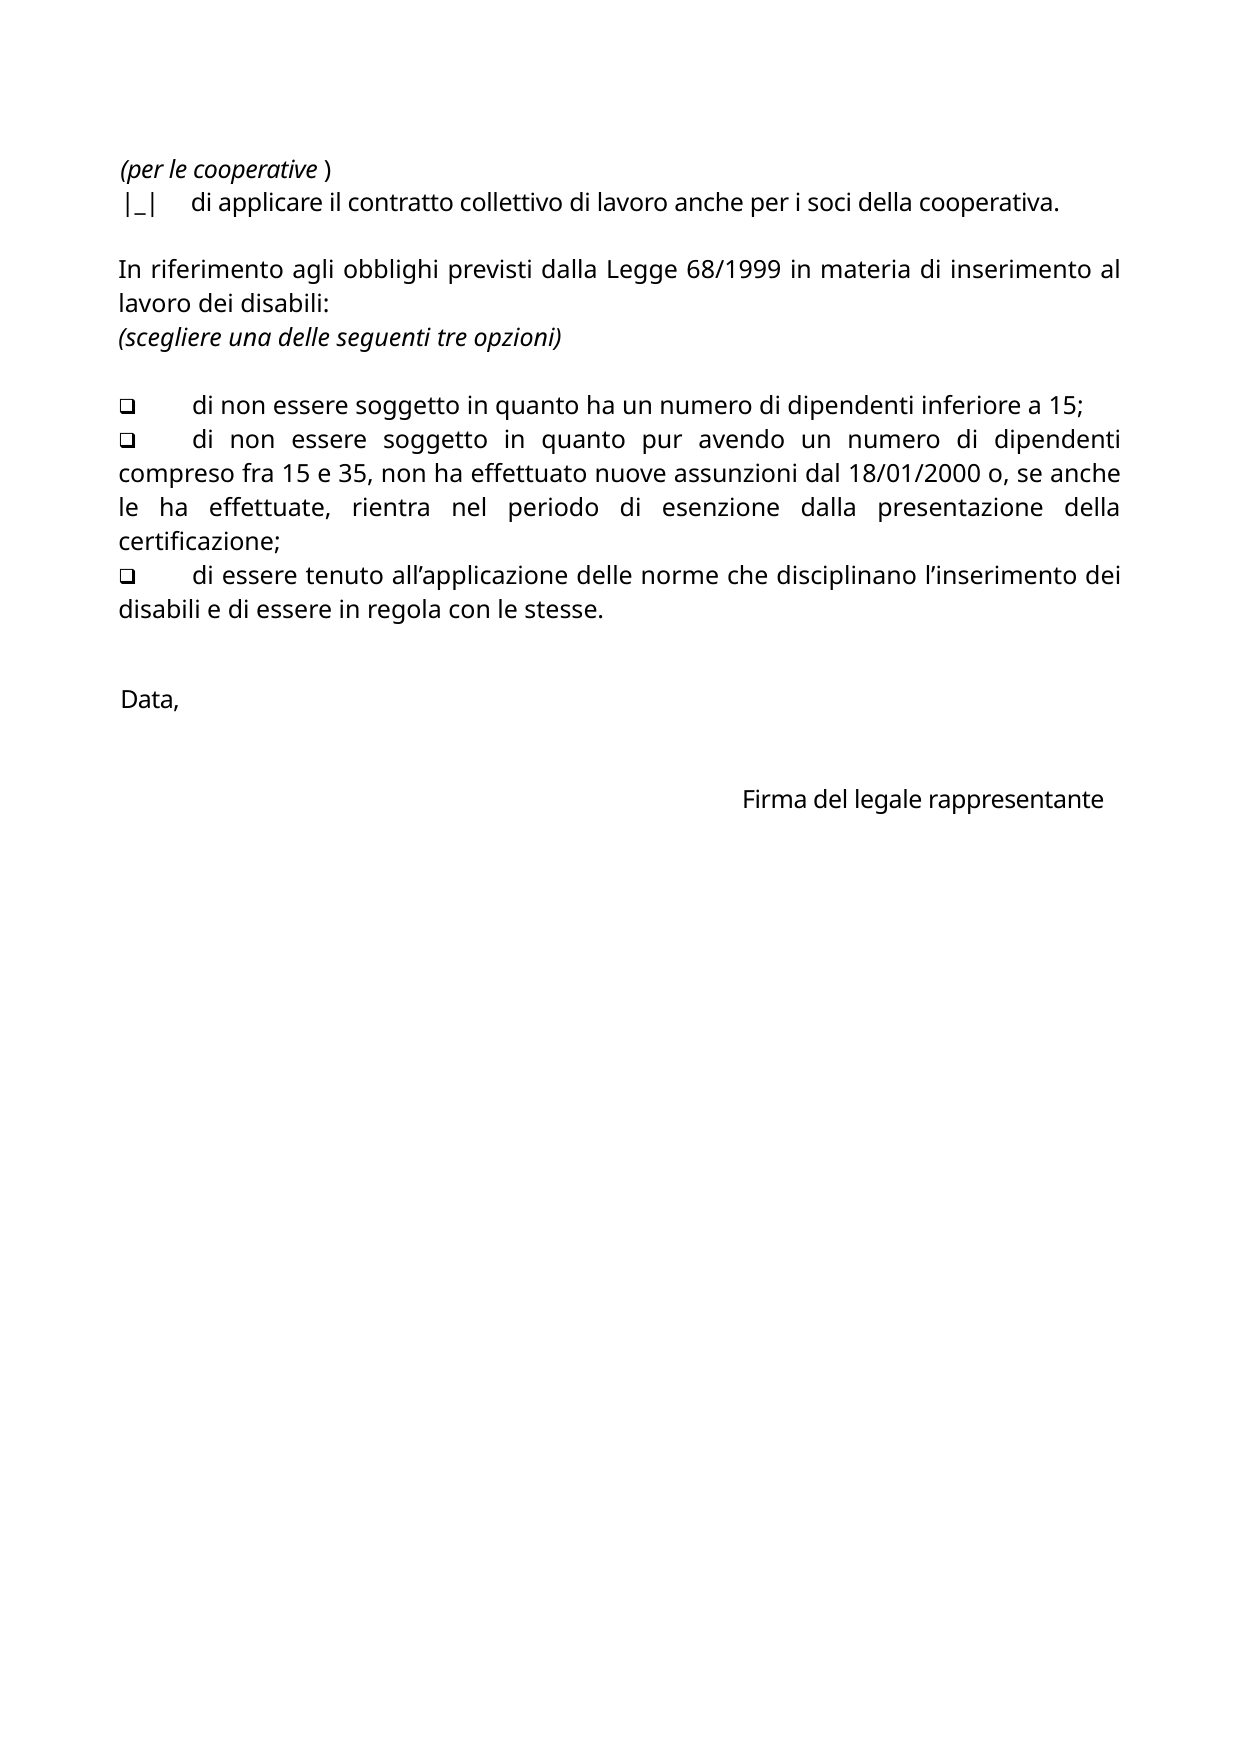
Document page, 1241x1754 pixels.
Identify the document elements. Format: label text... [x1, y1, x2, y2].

text |_| di applicare il contratto collettivo di lavoro anche per i soci della cooperativa. [121, 185, 1122, 218]
text In riferimento agli obblighi previsti dalla Legge 68/1999 in materia di inserimento al lavoro dei disabili: [118, 251, 1122, 319]
list di non essere soggetto in quanto ha un numero di dipendenti inferiore a 15; [118, 388, 1122, 422]
text (scegliere una delle seguenti tre opzioni) [118, 319, 1122, 354]
text Firma del legale rappresentante [118, 781, 1104, 815]
text Data, [120, 681, 1122, 715]
list di non essere soggetto in quanto pur avendo un numero di dipendenti compreso fra 15 e 35, non ha effettuato nuove assunzioni dal 18/01/2000 o, se anche le ha effettuate, rientra nel periodo di esenzione dalla presentazione della certificazione; [118, 422, 1122, 558]
text (per le cooperative ) [120, 151, 1122, 185]
list di essere tenuto all’applicazione delle norme che disciplinano l’inserimento dei disabili e di essere in regola con le stesse. [118, 558, 1122, 626]
